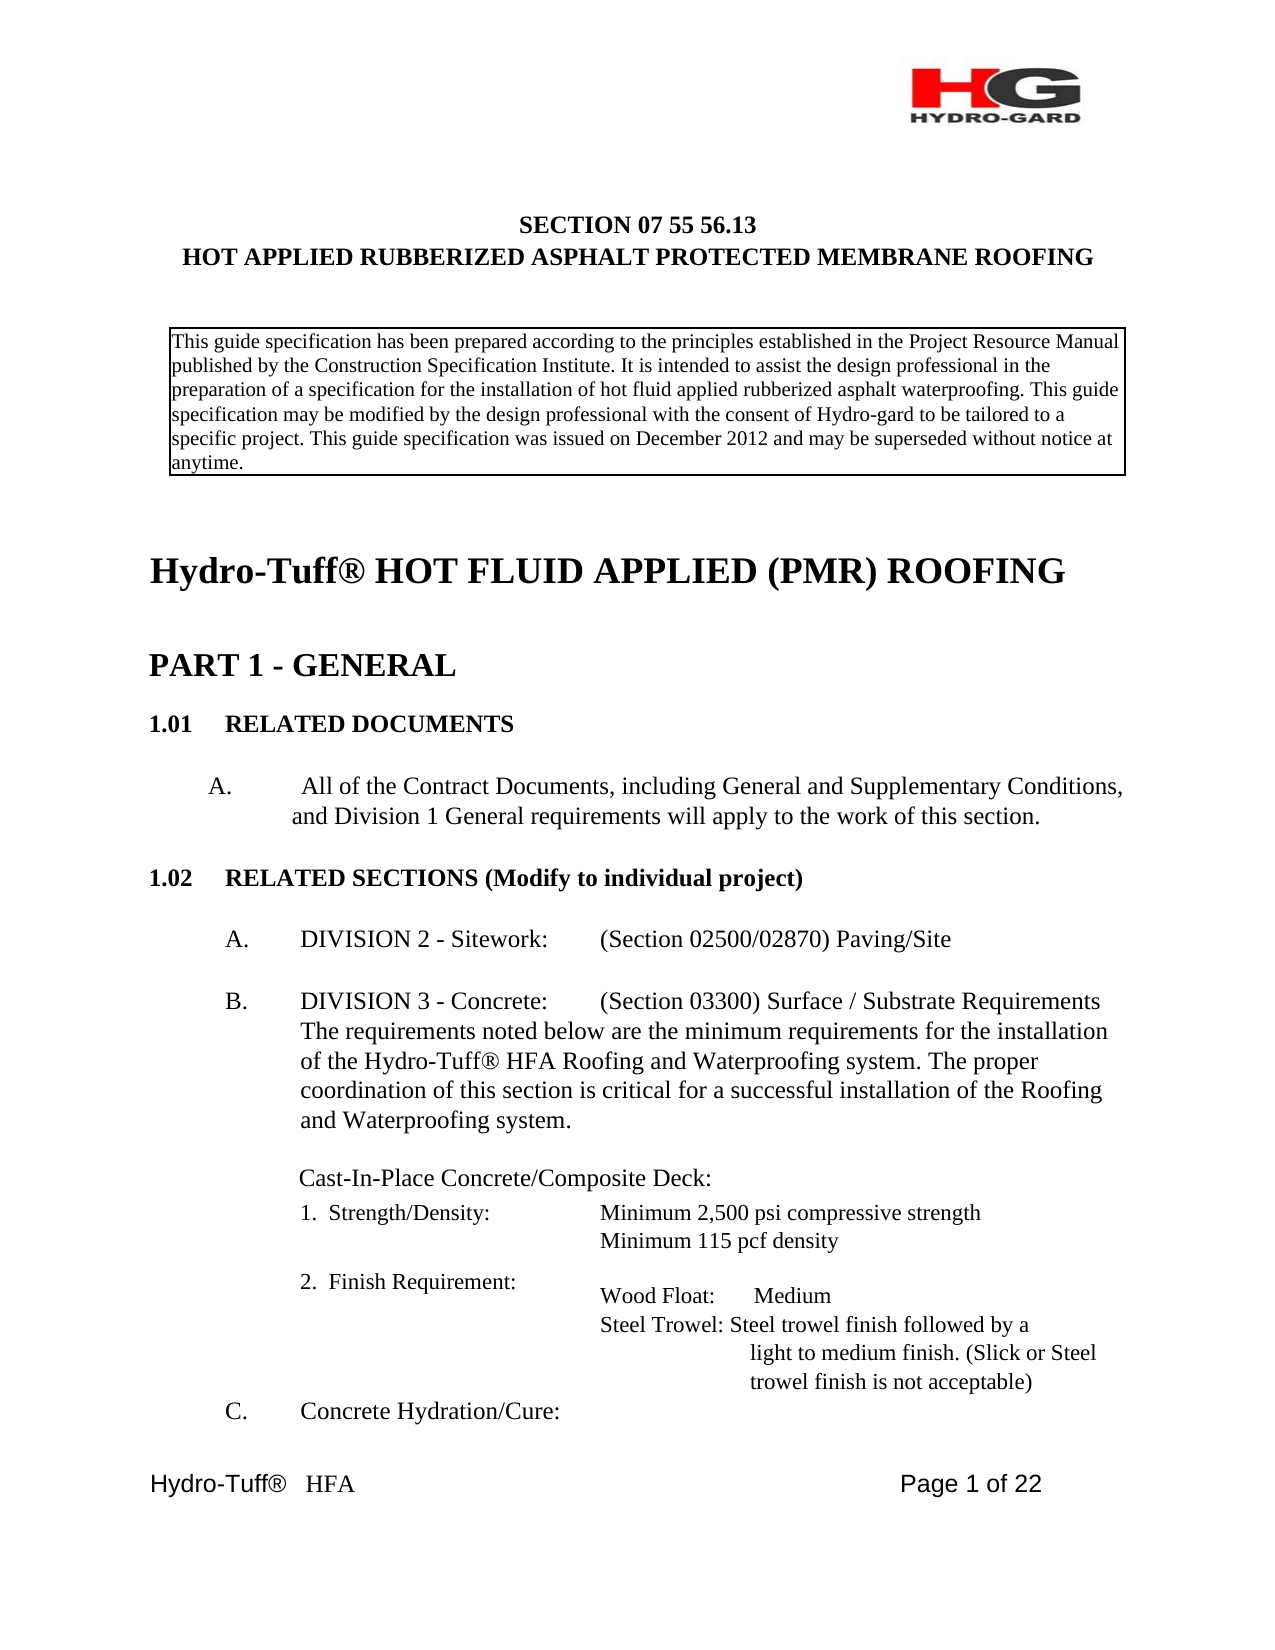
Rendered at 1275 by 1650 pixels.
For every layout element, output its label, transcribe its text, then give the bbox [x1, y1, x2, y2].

text SECTION 07 55 56.13 [151, 210, 1124, 239]
subtitle 1.02 RELATED SECTIONS (Modify to individual project) [148, 863, 1124, 892]
picture [853, 22, 1125, 180]
subtitle Hydro-Tuff® HOT FLUID APPLIED (PMR) ROOFING [150, 549, 1124, 592]
table_header 1. Strength/Density: [300, 1199, 600, 1268]
subtitle PART 1 - GENERAL [148, 646, 1124, 684]
subtitle 1.01 RELATED DOCUMENTS [148, 709, 1124, 738]
subtitle HOT APPLIED RUBBERIZED ASPHALT PROTECTED MEMBRANE ROOFING [182, 242, 1124, 270]
text A. All of the Contract Documents, including General and Supplementary Conditions, and Division 1 General requirements will apply to the work of this section. [207, 771, 1124, 830]
table_cell Wood Float: Medium Steel Trowel: Steel trowel finish followed by a light to medium finish. (Slick or Steel trowel finish is not acceptable) [600, 1268, 1115, 1396]
text This guide specification has been prepared according to the principles established in the Project Resource Manual published by the Construction Specification Institute. It is intended to assist the design professional in the preparation of a specification for the installation of hot fluid applied rubberized asphalt waterproofing. This guide specification may be modified by the design professional with the consent of Hydro-gard to be tailored to a specific project. This guide specification was issued on December 2012 and may be superseded without notice at anytime. [171, 329, 1124, 474]
text Cast-In-Place Concrete/Composite Deck: [298, 1163, 1123, 1192]
list DIVISION 2 - Sitework: (Section 02500/02870) Paving/Site [225, 924, 1123, 953]
list DIVISION 3 - Concrete: (Section 03300) Surface / Substrate Requirements The requirements noted below are the minimum requirements for the installation of the Hydro-Tuff® HFA Roofing and Waterproofing system. The proper coordination of this section is critical for a successful installation of the Roofing and Waterproofing system. [225, 986, 1123, 1134]
table_header Minimum 2,500 psi compressive strength Minimum 115 pcf density [600, 1199, 1115, 1268]
list Concrete Hydration/Cure: [225, 1396, 1123, 1425]
table_cell 2. Finish Requirement: [300, 1268, 600, 1396]
